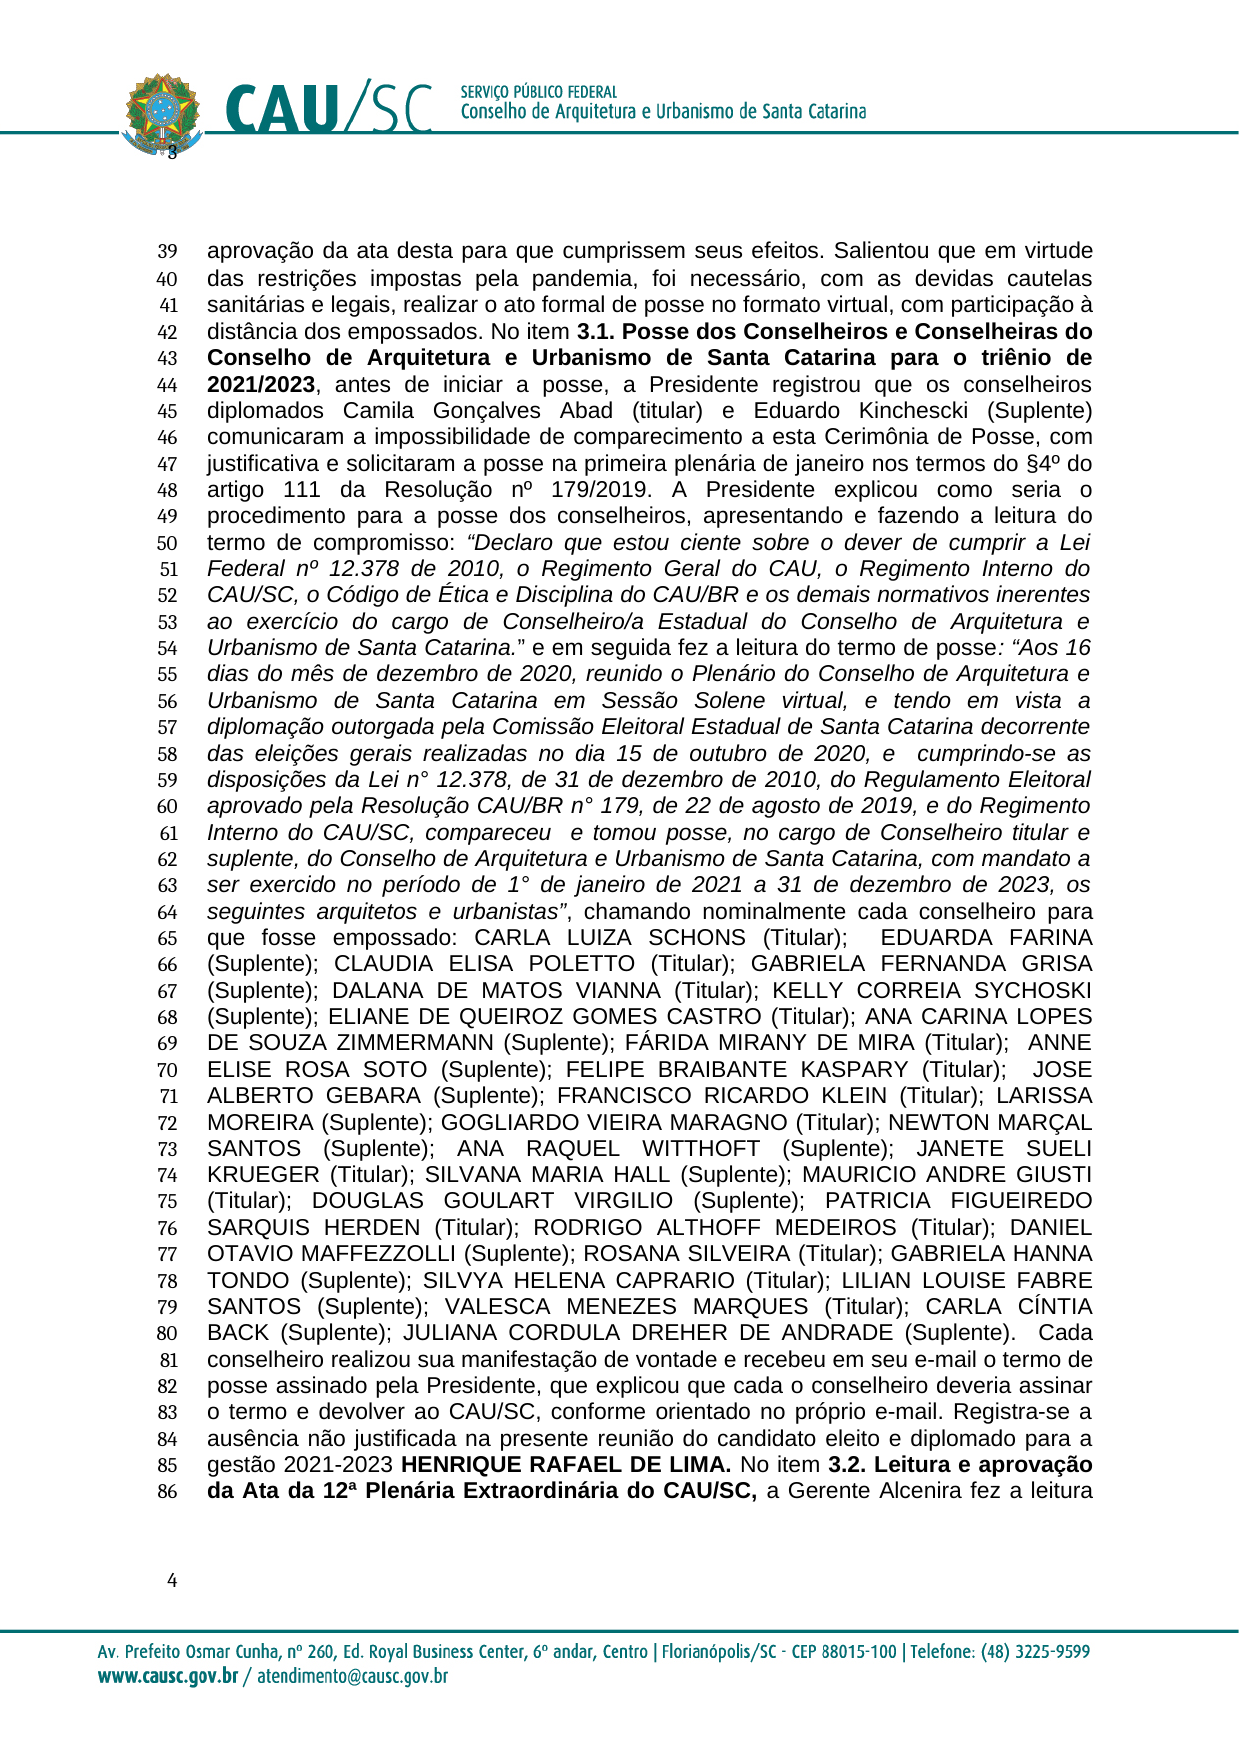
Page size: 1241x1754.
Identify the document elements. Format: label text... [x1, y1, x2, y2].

picture [0, 1591, 1239, 1754]
picture [0, 44, 1239, 198]
